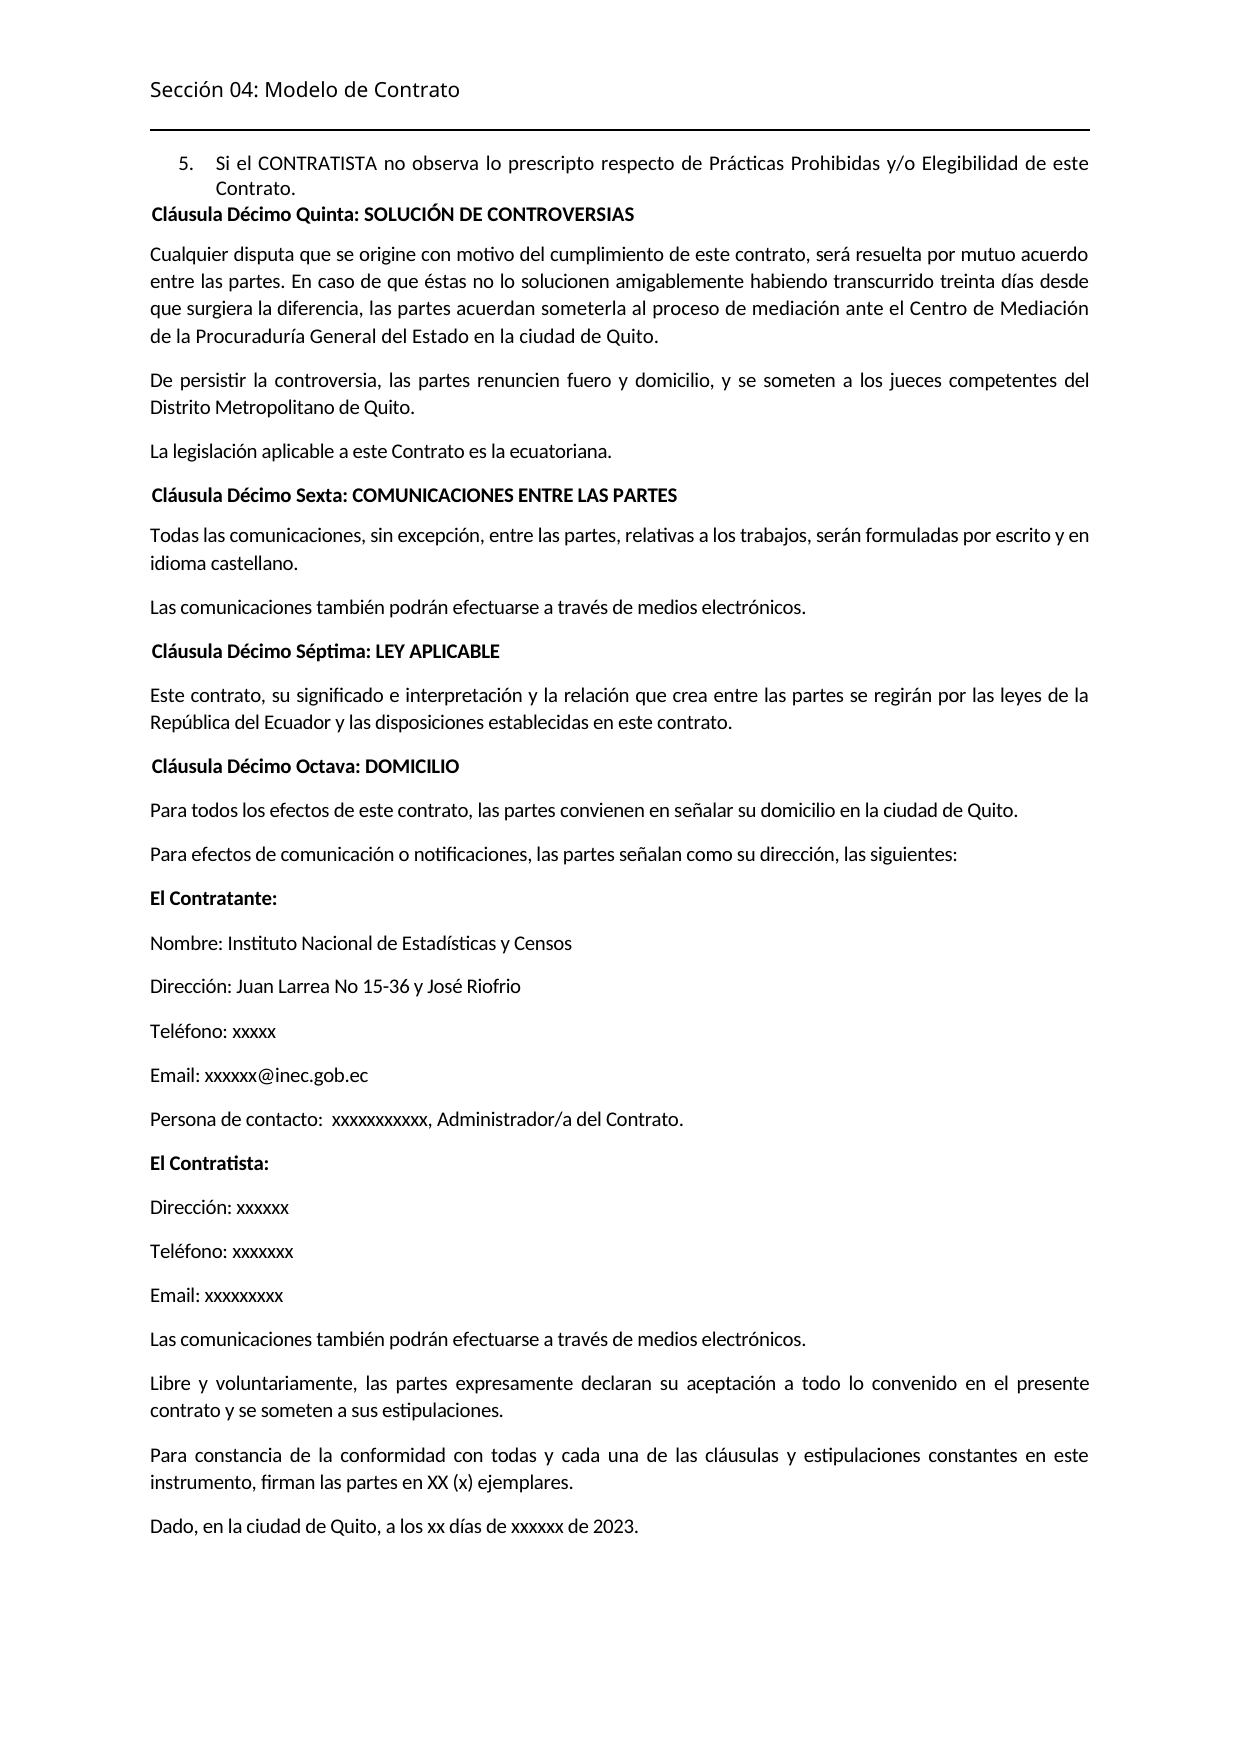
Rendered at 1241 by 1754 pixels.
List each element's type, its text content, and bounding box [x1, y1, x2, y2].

text Persona de contacto: xxxxxxxxxxx, Administrador/a del Contrato. [150, 1106, 1090, 1131]
text Este contrato, su significado e interpretación y la relación que crea entre las partes se regirán por las leyes de la República del Ecuador y las disposiciones establecidas en este contrato. [150, 682, 1090, 735]
text El Contratista: [150, 1150, 1076, 1175]
text Cláusula Décimo Sexta: COMUNICACIONES ENTRE LAS PARTES [152, 482, 1086, 508]
text Cláusula Décimo Séptima: LEY APLICABLE [152, 638, 1086, 663]
text Dirección: Juan Larrea No 15-36 y José Riofrio [150, 974, 1090, 999]
text De persistir la controversia, las partes renuncien fuero y domicilio, y se someten a los jueces competentes del Distrito Metropolitano de Quito. [150, 367, 1090, 420]
text Nombre: Instituto Nacional de Estadísticas y Censos [150, 930, 1090, 955]
text Email: xxxxxxxxx [150, 1282, 1090, 1308]
text Dado, en la ciudad de Quito, a los xx días de xxxxxx de 2023. [150, 1513, 1090, 1539]
list Si el CONTRATISTA no observa lo prescripto respecto de Prácticas Prohibidas y/o Elegibilidad de este Contrato. [178, 150, 1090, 201]
text Para efectos de comunicación o notificaciones, las partes señalan como su dirección, las siguientes: [150, 842, 1090, 867]
text Las comunicaciones también podrán efectuarse a través de medios electrónicos. [150, 594, 1090, 619]
text Email: xxxxxx@inec.gob.ec [150, 1062, 1090, 1087]
text Todas las comunicaciones, sin excepción, entre las partes, relativas a los trabajos, serán formuladas por escrito y en idioma castellano. [150, 522, 1090, 575]
text La legislación aplicable a este Contrato es la ecuatoriana. [150, 438, 1090, 464]
text Teléfono: xxxxxxx [150, 1238, 1090, 1263]
text Cláusula Décimo Octava: DOMICILIO [152, 753, 1086, 779]
text Cláusula Décimo Quinta: SOLUCIÓN DE CONTROVERSIAS [152, 201, 1086, 226]
text Las comunicaciones también podrán efectuarse a través de medios electrónicos. [150, 1326, 1090, 1352]
text El Contratante: [150, 886, 1076, 911]
text Para constancia de la conformidad con todas y cada una de las cláusulas y estipulaciones constantes en este instrumento, firman las partes en XX (x) ejemplares. [150, 1442, 1090, 1494]
text Cualquier disputa que se origine con motivo del cumplimiento de este contrato, será resuelta por mutuo acuerdo entre las partes. En caso de que éstas no lo solucionen amigablemente habiendo transcurrido treinta días desde que surgiera la diferencia, las partes acuerdan someterla al proceso de mediación ante el Centro de Mediación de la Procuraduría General del Estado en la ciudad de Quito. [150, 241, 1090, 348]
text Para todos los efectos de este contrato, las partes convienen en señalar su domicilio en la ciudad de Quito. [150, 797, 1090, 823]
text Teléfono: xxxxx [150, 1018, 1090, 1043]
text Libre y voluntariamente, las partes expresamente declaran su aceptación a todo lo convenido en el presente contrato y se someten a sus estipulaciones. [150, 1370, 1090, 1423]
text Dirección: xxxxxx [150, 1194, 1090, 1219]
